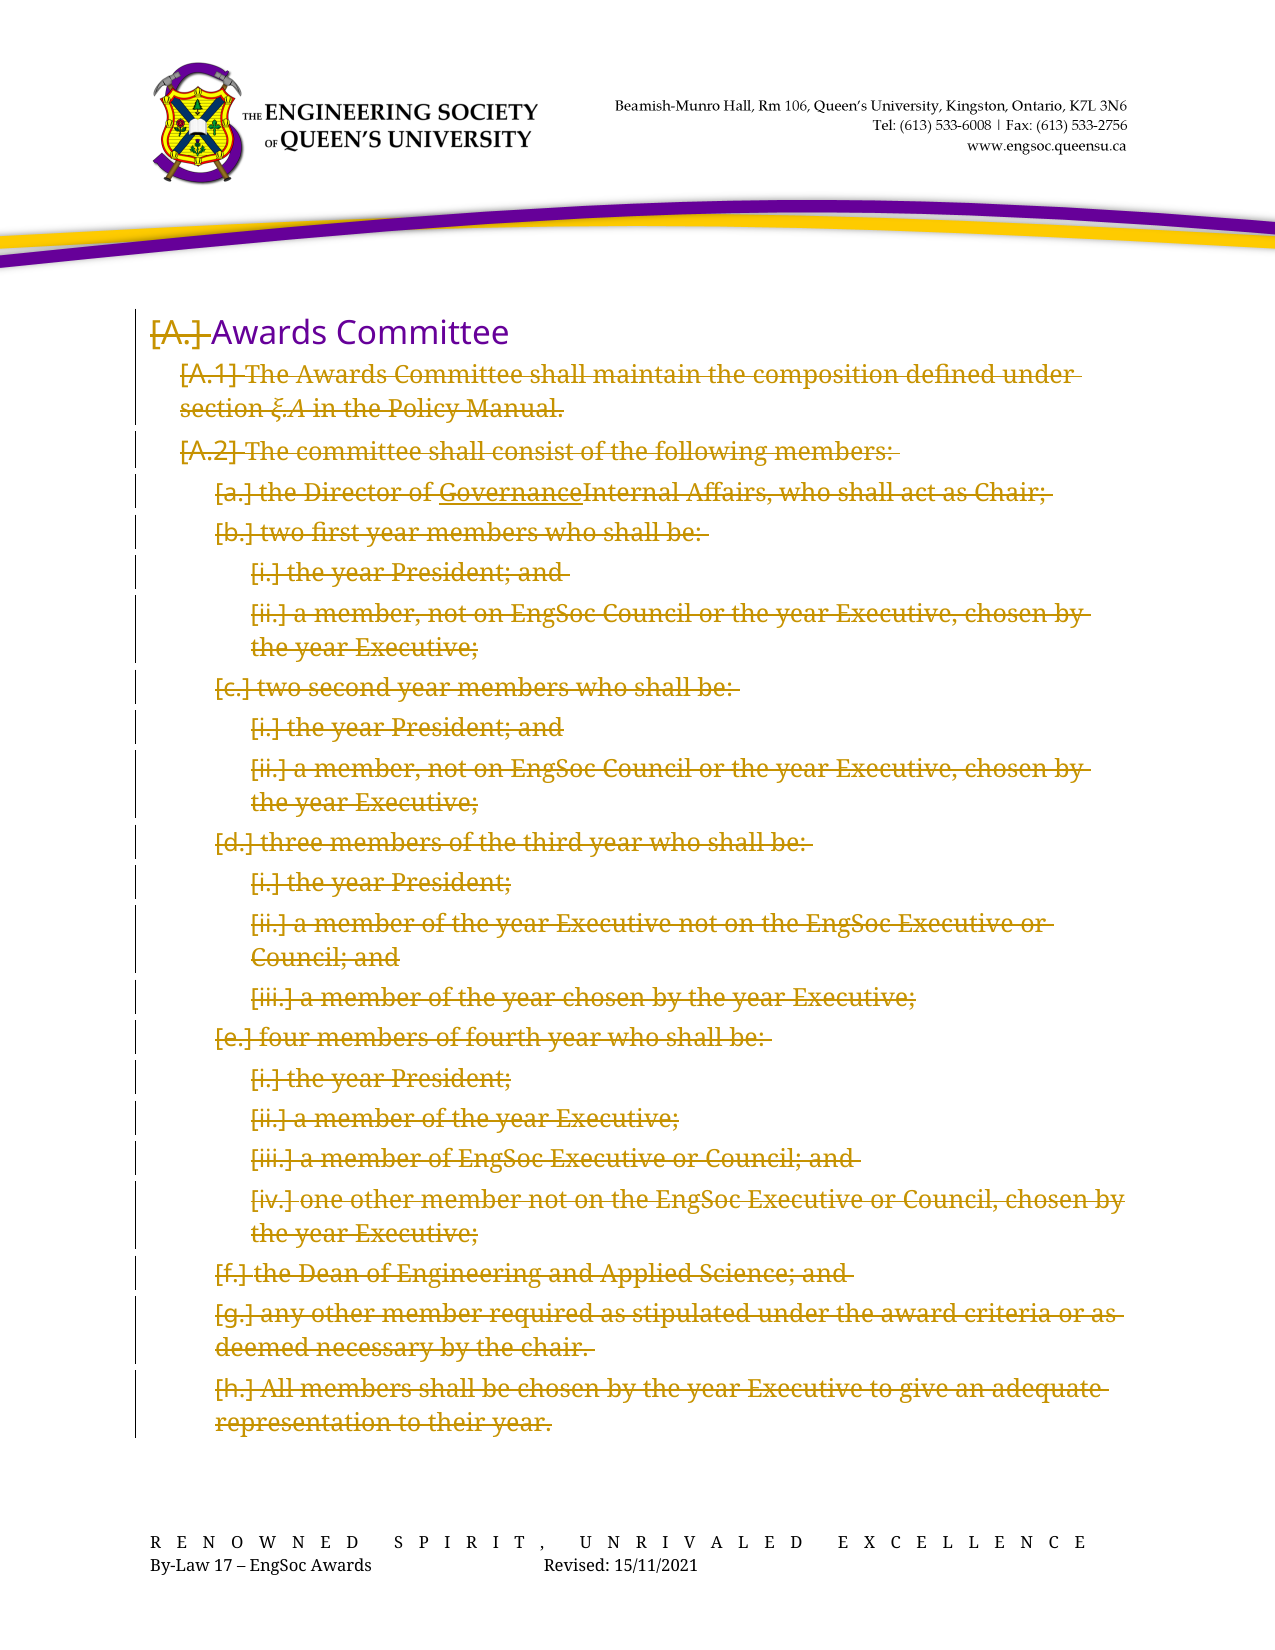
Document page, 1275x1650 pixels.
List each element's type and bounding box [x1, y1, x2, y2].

picture [0, 1, 1275, 284]
